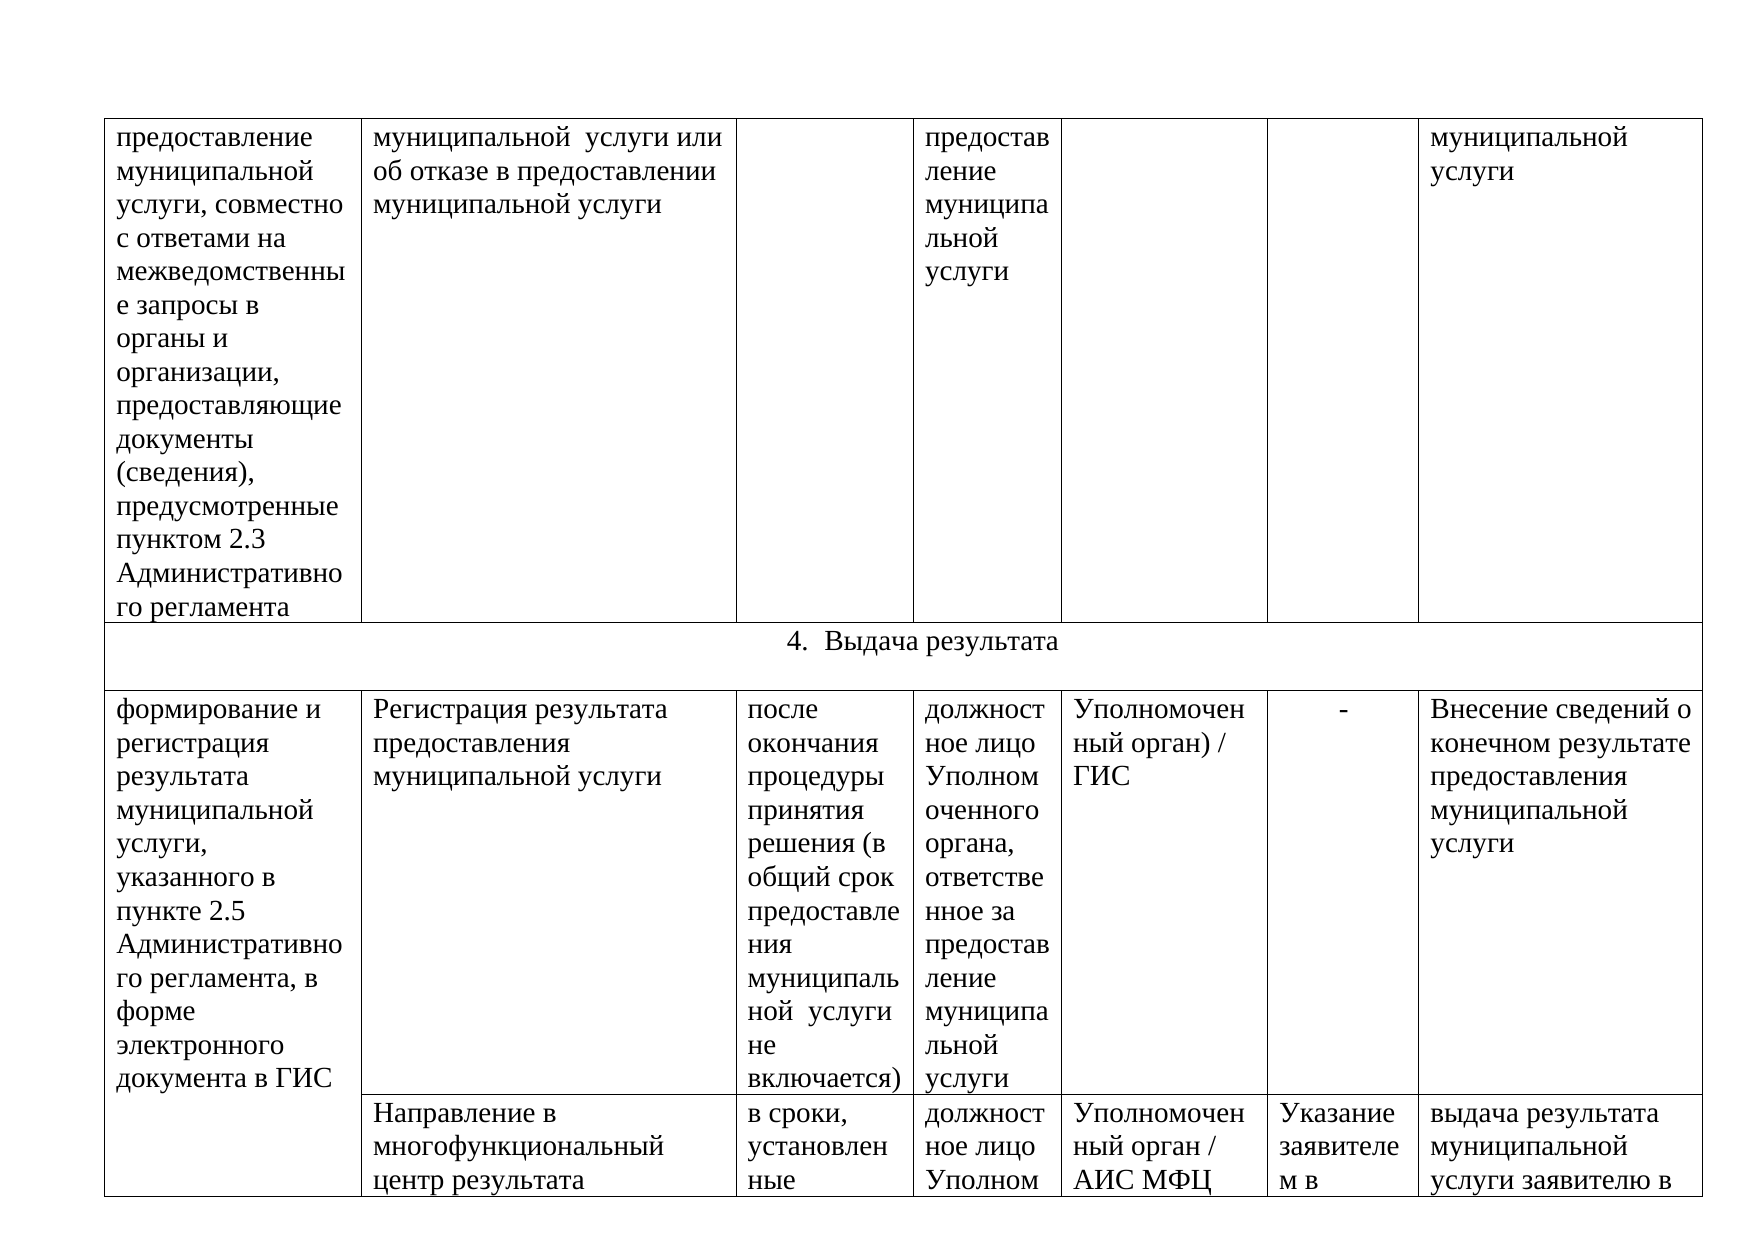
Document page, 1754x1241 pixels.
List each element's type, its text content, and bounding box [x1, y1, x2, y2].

table_cell Регистрация результата предоставления муниципальной услуги [362, 691, 736, 1094]
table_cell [1419, 1095, 1702, 1196]
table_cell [1062, 1095, 1267, 1196]
table_cell должностное лицо Уполномоченного органа, ответственное за предоставление муниципальной услуги [914, 691, 1061, 1094]
table_cell Выдача результата [105, 623, 1702, 690]
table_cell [737, 1095, 913, 1196]
table_cell после окончания процедуры принятия решения (в общий срок предоставления муниципальной услуги не включается) [737, 691, 913, 1094]
table_cell Уполномоченный орган) / ГИС [1062, 691, 1267, 1094]
table_cell формирование и регистрация результата муниципальной услуги, указанного в пункте 2.5 Административного регламента, в форме электронного документа в ГИС [105, 691, 361, 1196]
table_cell - [1268, 691, 1418, 1094]
table_cell Внесение сведений о конечном результате предоставления муниципальной услуги [1419, 691, 1702, 1094]
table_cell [362, 119, 736, 622]
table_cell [914, 1095, 1061, 1196]
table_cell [362, 1095, 736, 1196]
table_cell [1268, 1095, 1418, 1196]
